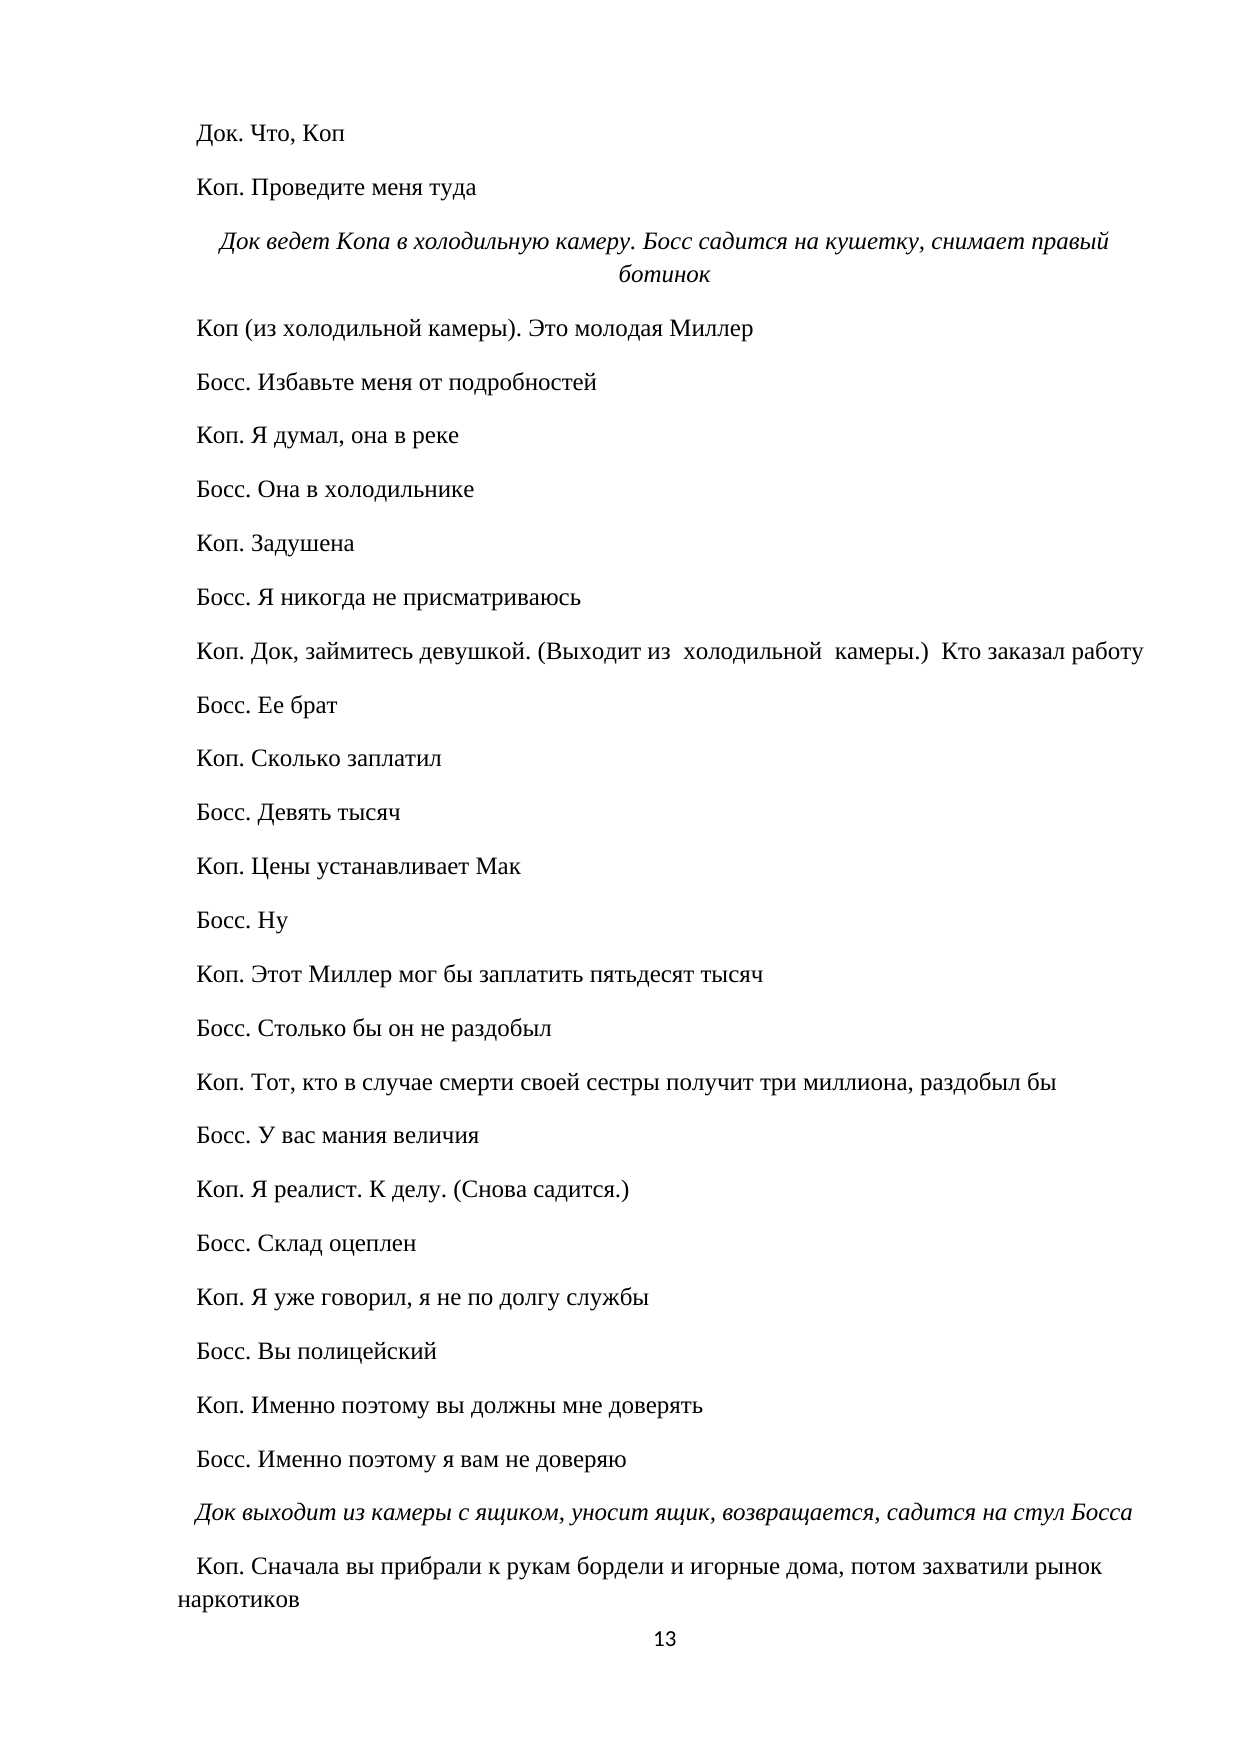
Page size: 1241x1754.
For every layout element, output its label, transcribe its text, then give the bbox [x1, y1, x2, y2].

text Босс. Именно поэтому я вам не доверяю [177, 1444, 1152, 1472]
text Босс. Вы полицейский [177, 1336, 1152, 1365]
text Док выходит из камеры с ящиком, уносит ящик, возвращается, садится на стул Босса [177, 1497, 1152, 1526]
text Коп. Сколько заплатил [177, 743, 1152, 772]
text Коп. Док, займитесь девушкой. (Выходит из холодильной камеры.) Кто заказал работу [177, 636, 1152, 664]
text Босс. Ее брат [177, 690, 1152, 718]
text Босс. Девять тысяч [177, 797, 1152, 826]
text Босс. Ну [177, 905, 1152, 934]
text Коп. Я уже говорил, я не по долгу службы [177, 1282, 1152, 1311]
text Босс. Избавьте меня от подробностей [177, 367, 1152, 395]
text Коп. Цены устанавливает Мак [177, 851, 1152, 880]
text Док ведет Копа в холодильную камеру. Босс садится на кушетку, снимает правый ботинок [177, 226, 1152, 288]
text Док. Что, Коп [177, 118, 1152, 147]
text Коп. Я думал, она в реке [177, 420, 1152, 449]
text Босс. Она в холодильнике [177, 474, 1152, 503]
text Коп. Сначала вы прибрали к рукам бордели и игорные дома, потом захватили рынок наркотиков [177, 1551, 1152, 1613]
text Босс. Столько бы он не раздобыл [177, 1013, 1152, 1042]
text Босс. Я никогда не присматриваюсь [177, 582, 1152, 611]
text Коп. Проведите меня туда [177, 172, 1152, 201]
text Коп. Тот, кто в случае смерти своей сестры получит три миллиона, раздобыл бы [177, 1067, 1152, 1095]
text Коп. Я реалист. К делу. (Снова садится.) [177, 1174, 1152, 1203]
text Коп. Задушена [177, 528, 1152, 557]
text Босс. У вас мания величия [177, 1121, 1152, 1149]
text Коп. Именно поэтому вы должны мне доверять [177, 1390, 1152, 1418]
text Коп. Этот Миллер мог бы заплатить пятьдесят тысяч [177, 959, 1152, 988]
text Коп (из холодильной камеры). Это молодая Миллер [177, 313, 1152, 341]
text Босс. Склад оцеплен [177, 1228, 1152, 1257]
